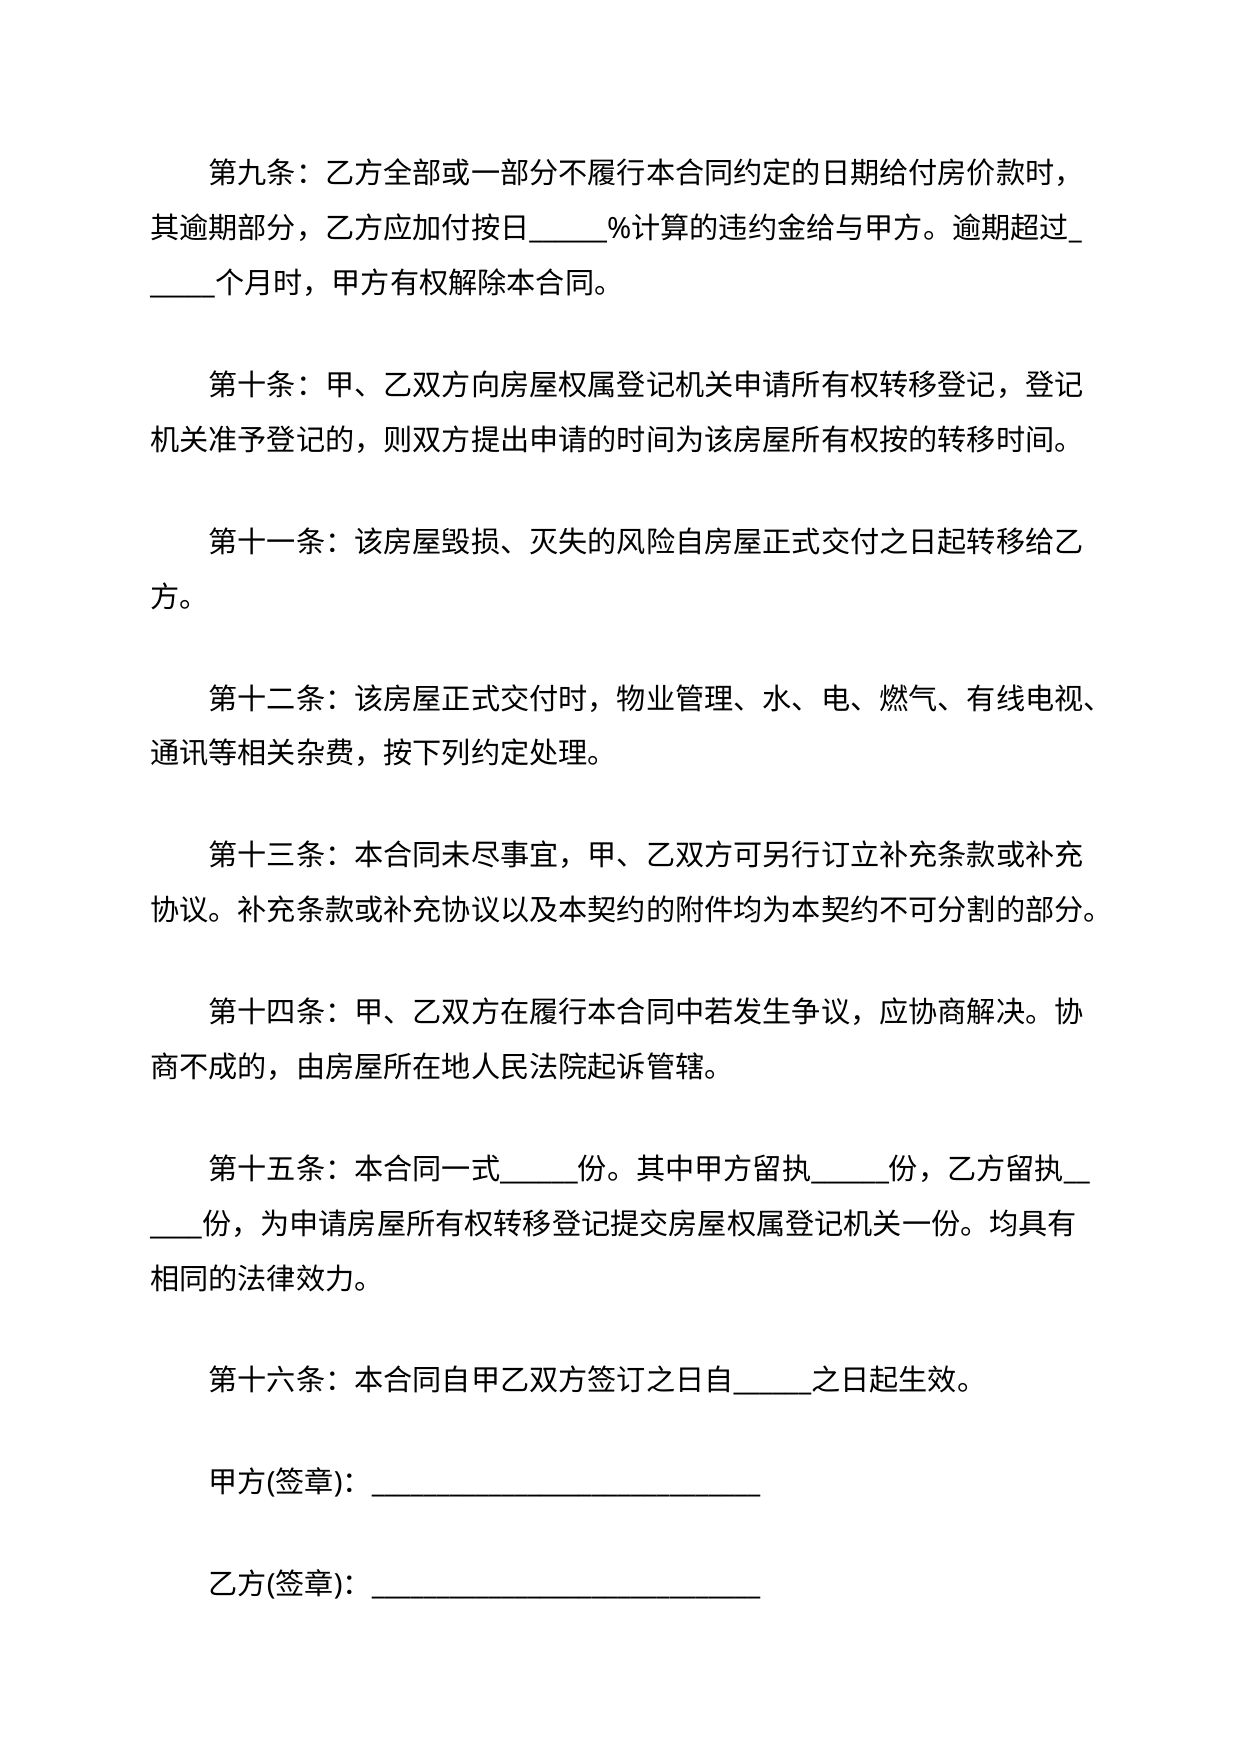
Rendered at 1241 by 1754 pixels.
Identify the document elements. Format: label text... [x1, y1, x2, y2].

text 甲方(签章)：______________________________ [150, 1459, 1090, 1501]
text 第十六条：本合同自甲乙双方签订之日自______之日起生效。 [150, 1357, 1090, 1399]
text 第十三条：本合同未尽事宜，甲、乙双方可另行订立补充条款或补充协议。补充条款或补充协议以及本契约的附件均为本契约不可分割的部分。 [150, 832, 1090, 929]
text 第十五条：本合同一式______份。其中甲方留执______份，乙方留执______份，为申请房屋所有权转移登记提交房屋权属登记机关一份。均具有相同的法律效力。 [150, 1145, 1090, 1297]
text 第十条：甲、乙双方向房屋权属登记机关申请所有权转移登记，登记机关准予登记的，则双方提出申请的时间为该房屋所有权按的转移时间。 [150, 362, 1090, 459]
text 第十四条：甲、乙双方在履行本合同中若发生争议，应协商解决。协商不成的，由房屋所在地人民法院起诉管辖。 [150, 988, 1090, 1086]
text 第九条：乙方全部或一部分不履行本合同约定的日期给付房价款时，其逾期部分，乙方应加付按日______%计算的违约金给与甲方。逾期超过______个月时，甲方有权解除本合同。 [150, 150, 1090, 302]
text 第十二条：该房屋正式交付时，物业管理、水、电、燃气、有线电视、通讯等相关杂费，按下列约定处理。 [150, 675, 1090, 772]
text 乙方(签章)：______________________________ [150, 1561, 1090, 1603]
text 第十一条：该房屋毁损、灭失的风险自房屋正式交付之日起转移给乙方。 [150, 518, 1090, 616]
